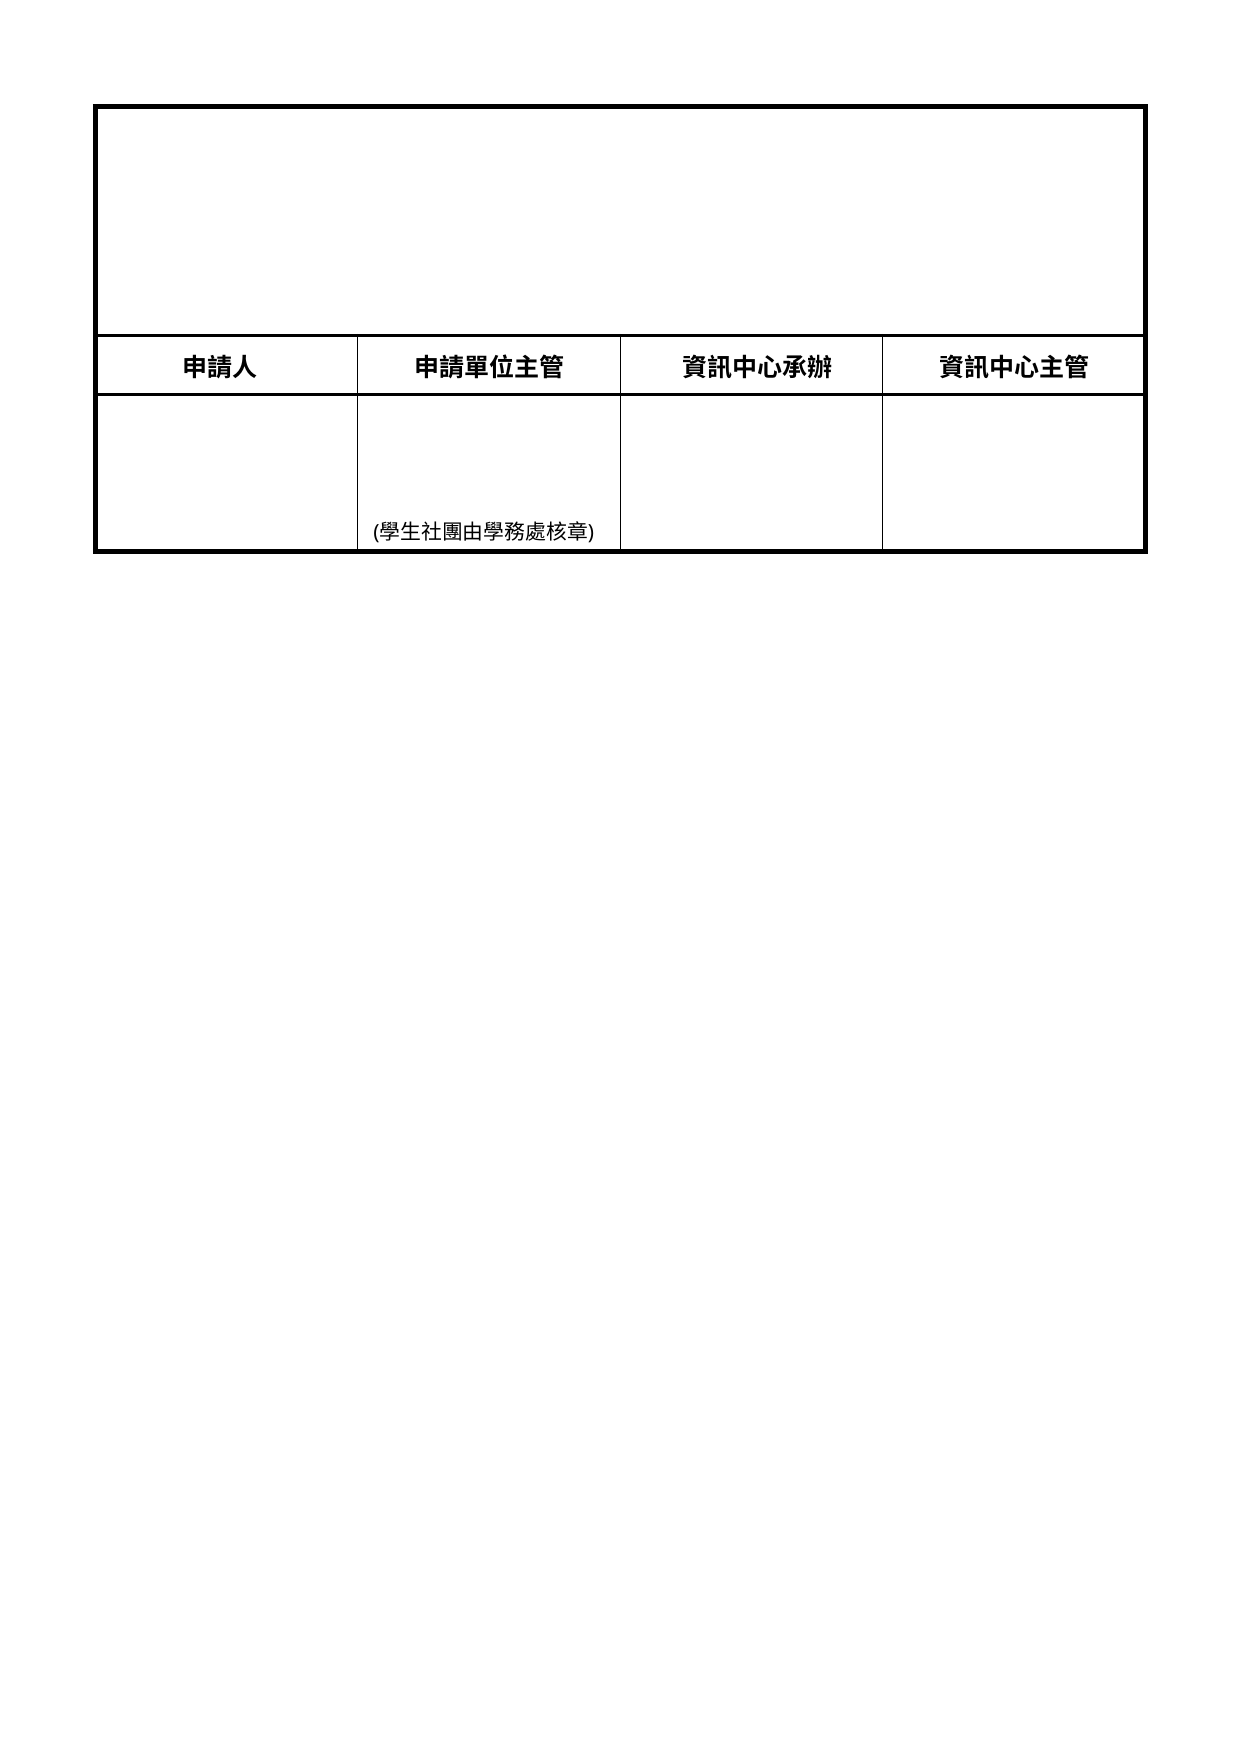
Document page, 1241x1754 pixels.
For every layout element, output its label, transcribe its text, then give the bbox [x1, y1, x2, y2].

table_cell 資訊中心承辦 [621, 337, 882, 393]
table_cell [883, 396, 1143, 549]
table_cell [98, 396, 357, 549]
table_cell (學生社團由學務處核章) [358, 396, 620, 549]
table_cell 申請單位主管 [358, 337, 620, 393]
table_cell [98, 109, 1143, 334]
table_cell 資訊中心主管 [883, 337, 1143, 393]
table_cell 申請人 [98, 337, 357, 393]
table_cell [621, 396, 882, 549]
